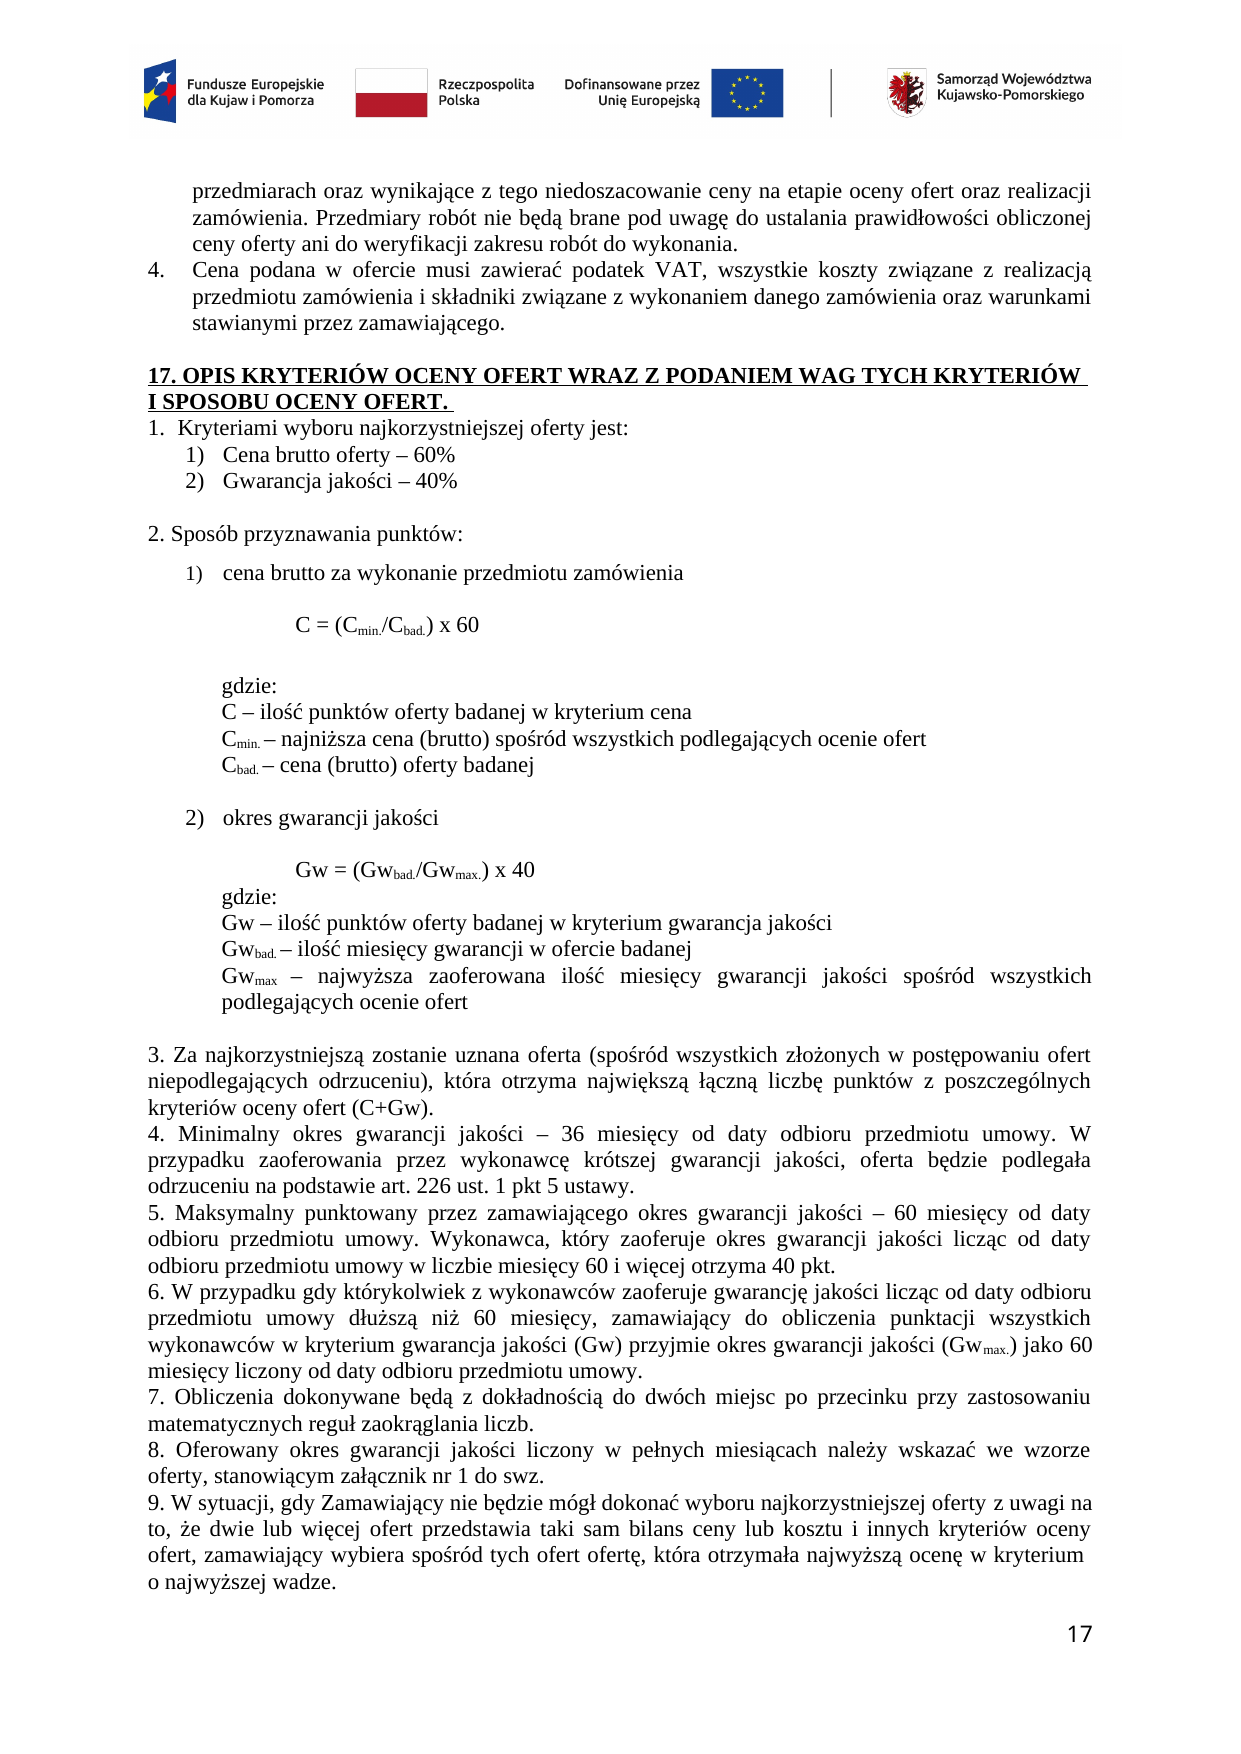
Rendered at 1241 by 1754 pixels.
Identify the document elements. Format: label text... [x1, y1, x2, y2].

text 9. W sytuacji, gdy Zamawiający nie będzie mógł dokonać wyboru najkorzystniejszej oferty z uwagi na to, że dwie lub więcej ofert przedstawia taki sam bilans ceny lub kosztu i innych kryteriów oceny ofert, zamawiający wybiera spośród tych ofert ofertę, która otrzymała najwyższą ocenę w kryterium o najwyższej wadze. [148, 1489, 1093, 1594]
list Cena podana w ofercie musi zawierać podatek VAT, wszystkie koszty związane z realizacją przedmiotu zamówienia i składniki związane z wykonaniem danego zamówienia oraz warunkami stawianymi przez zamawiającego. [148, 256, 1093, 335]
text Gw – ilość punktów oferty badanej w kryterium gwarancja jakości [148, 909, 1093, 935]
list okres gwarancji jakości [185, 804, 1093, 830]
text 6. W przypadku gdy którykolwiek z wykonawców zaoferuje gwarancję jakości licząc od daty odbioru przedmiotu umowy dłuższą niż 60 miesięcy, zamawiający do obliczenia punktacji wszystkich wykonawców w kryterium gwarancja jakości (Gw) przyjmie okres gwarancji jakości (Gwmax.) jako 60 miesięcy liczony od daty odbioru przedmiotu umowy. [148, 1278, 1093, 1383]
list Gwarancja jakości – 40% [185, 467, 1093, 493]
text C = (Cmin./Cbad.) x 60 [221, 611, 1093, 638]
text 4. Minimalny okres gwarancji jakości – 36 miesięcy od daty odbioru przedmiotu umowy. W przypadku zaoferowania przez wykonawcę krótszej gwarancji jakości, oferta będzie podlegała odrzuceniu na podstawie art. 226 ust. 1 pkt 5 ustawy. [148, 1120, 1093, 1199]
text C – ilość punktów oferty badanej w kryterium cena [148, 698, 1093, 724]
text 5. Maksymalny punktowany przez zamawiającego okres gwarancji jakości – 60 miesięcy od daty odbioru przedmiotu umowy. Wykonawca, który zaoferuje okres gwarancji jakości licząc od daty odbioru przedmiotu umowy w liczbie miesięcy 60 i więcej otrzyma 40 pkt. [148, 1199, 1093, 1278]
text Cbad. – cena (brutto) oferty badanej [148, 751, 1093, 777]
text Gwbad. – ilość miesięcy gwarancji w ofercie badanej [148, 935, 1093, 962]
text gdzie: [185, 672, 1093, 698]
text gdzie: [148, 883, 1093, 909]
text 8. Oferowany okres gwarancji jakości liczony w pełnych miesiącach należy wskazać we wzorze oferty, stanowiącym załącznik nr 1 do swz. [148, 1436, 1093, 1489]
text Gw = (Gwbad./Gwmax.) x 40 [221, 856, 1093, 883]
text Gwmax – najwyższa zaoferowana ilość miesięcy gwarancji jakości spośród wszystkich podlegających ocenie ofert [221, 962, 1093, 1014]
text 3. Za najkorzystniejszą zostanie uznana oferta (spośród wszystkich złożonych w postępowaniu ofert niepodlegających odrzuceniu), która otrzyma największą łączną liczbę punktów z poszczególnych kryteriów oceny ofert (C+Gw). [148, 1041, 1093, 1120]
list Kryteriami wyboru najkorzystniejszej oferty jest: [148, 414, 1093, 441]
text 2. Sposób przyznawania punktów: [148, 520, 1093, 546]
list cena brutto za wykonanie przedmiotu zamówienia [185, 559, 1093, 585]
list Cena brutto oferty – 60% [185, 441, 1093, 467]
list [148, 177, 1093, 256]
picture [128, 44, 1123, 139]
text 7. Obliczenia dokonywane będą z dokładnością do dwóch miejsc po przecinku przy zastosowaniu matematycznych reguł zaokrąglania liczb. [148, 1383, 1093, 1436]
text 17. OPIS KRYTERIÓW OCENY OFERT WRAZ Z PODANIEM WAG TYCH KRYTERIÓW I SPOSOBU OCENY OFERT. [148, 362, 1093, 414]
text Cmin. – najniższa cena (brutto) spośród wszystkich podlegających ocenie ofert [148, 724, 1093, 751]
